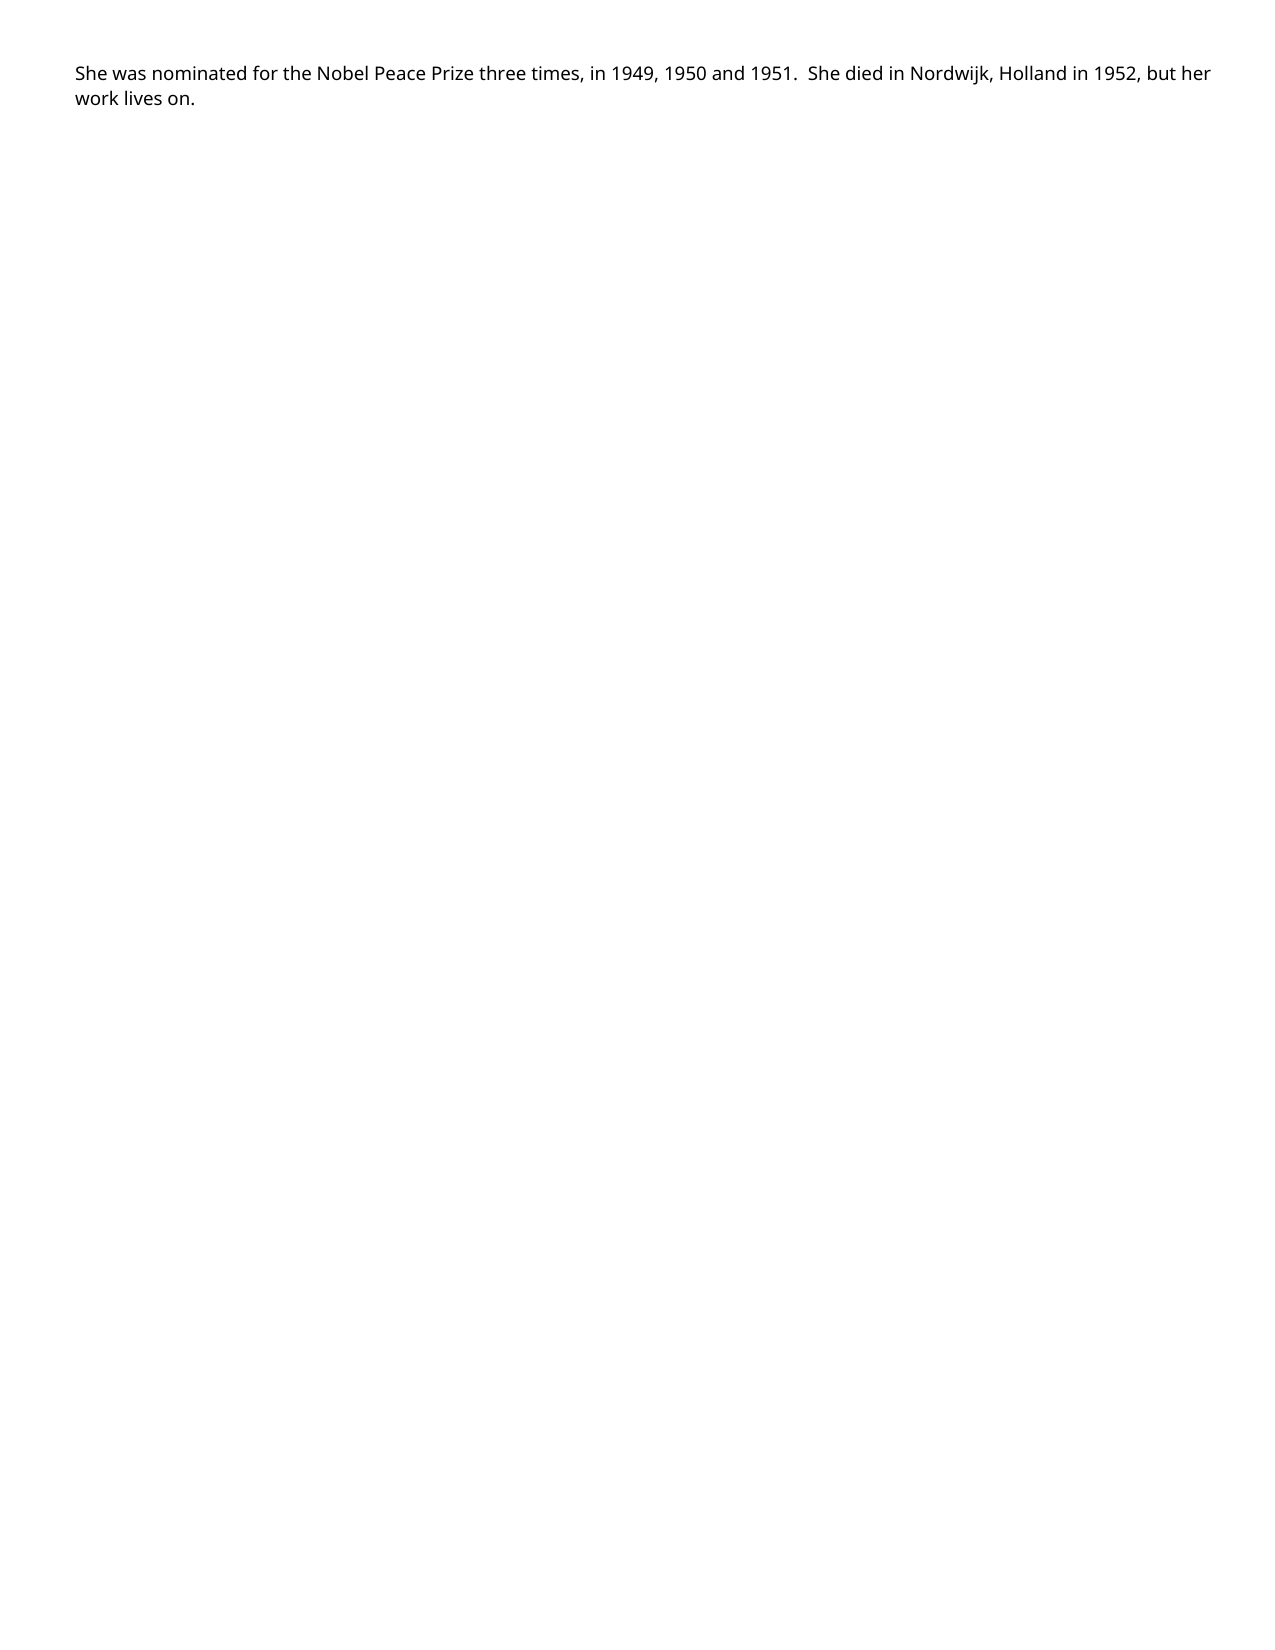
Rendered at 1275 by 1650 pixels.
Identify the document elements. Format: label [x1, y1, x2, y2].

text [75, 60, 1215, 111]
